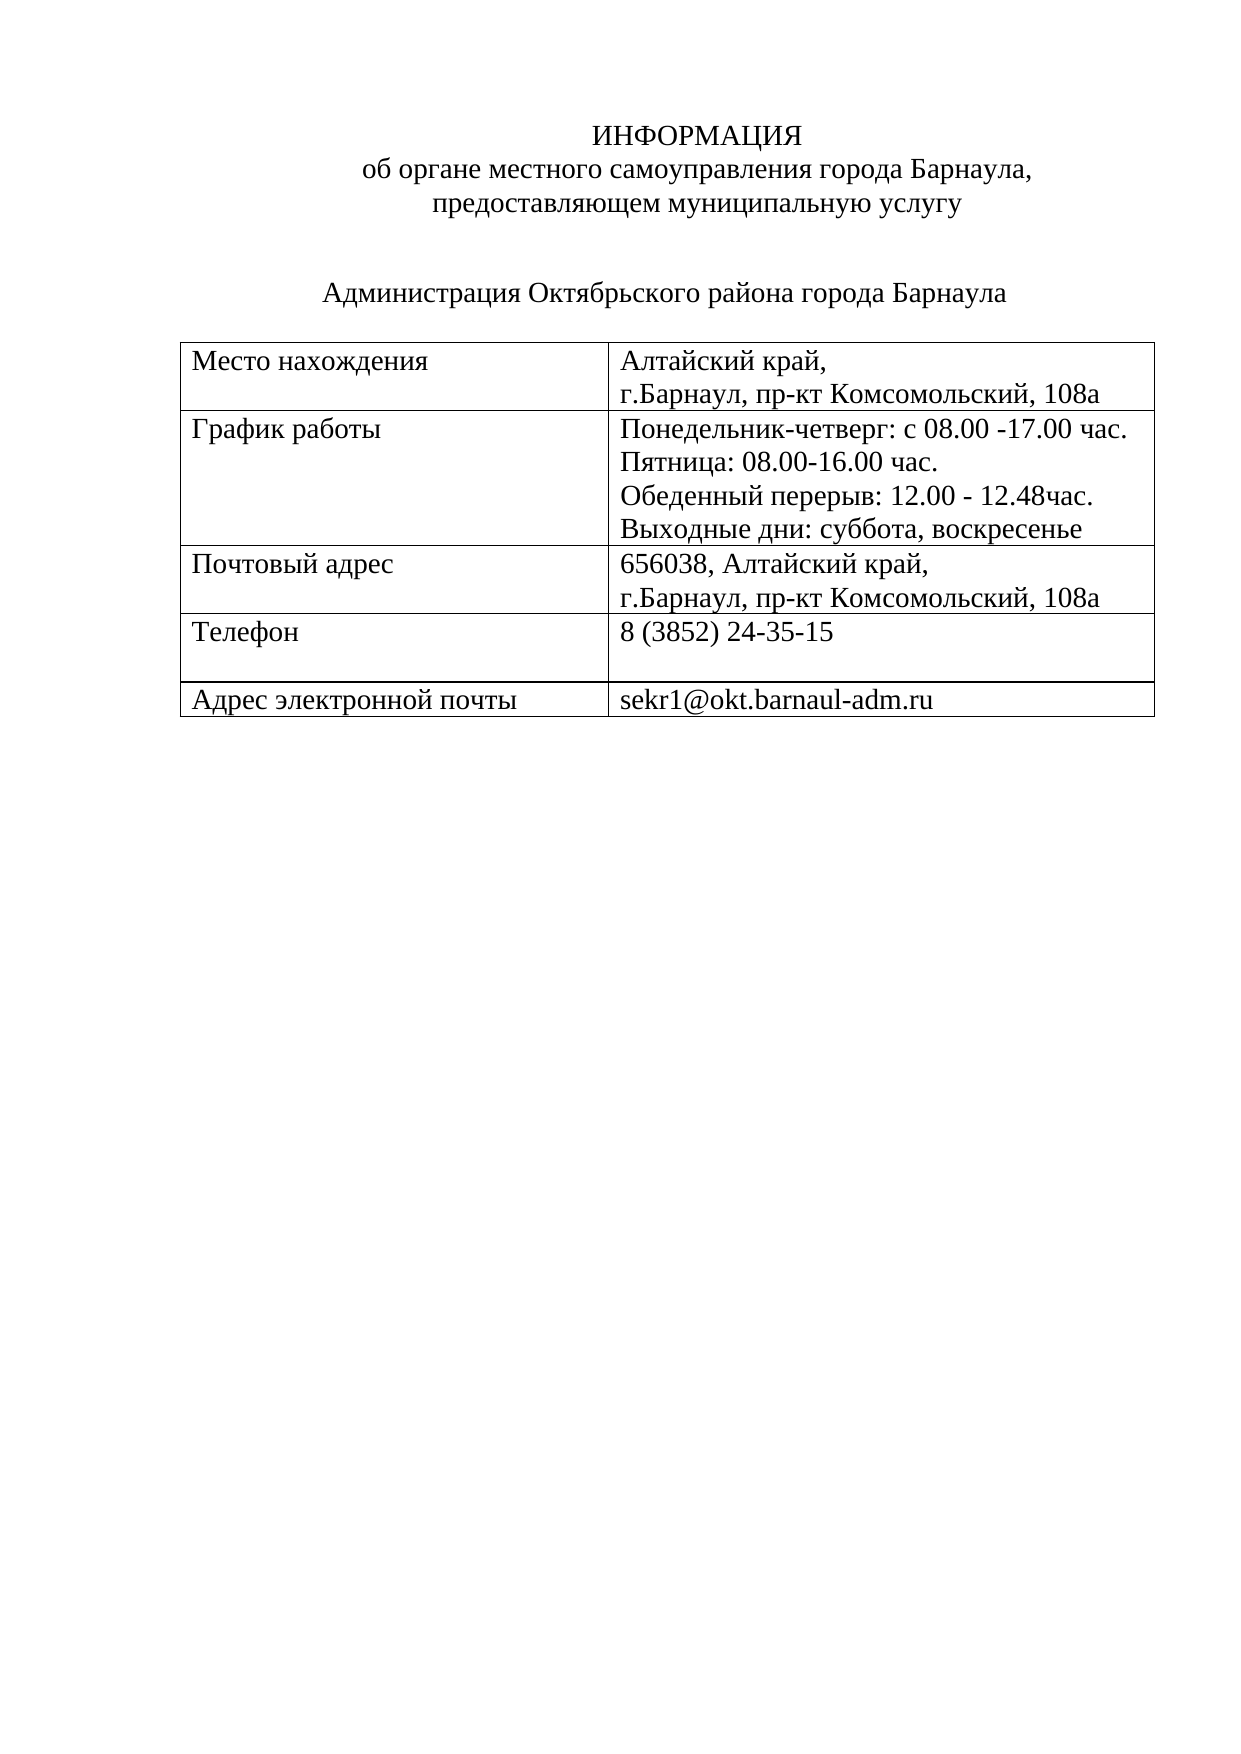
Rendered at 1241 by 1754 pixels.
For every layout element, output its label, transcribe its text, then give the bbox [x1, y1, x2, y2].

table_cell 656038, Алтайский край, г.Барнаул, пр-кт Комсомольский, 108а [609, 546, 1154, 613]
table_cell 8 (3852) 24-35-15 [609, 614, 1154, 681]
text Администрация Октябрьского района города Барнаула [177, 275, 1152, 308]
table_cell Адрес электронной почты [181, 683, 608, 716]
text об органе местного самоуправления города Барнаула, [177, 152, 1217, 185]
table_cell Телефон [181, 614, 608, 681]
table_header Место нахождения [181, 343, 608, 410]
text предоставляющем муниципальную услугу [177, 185, 1217, 219]
table_cell Понедельник-четверг: с 08.00 -17.00 час. Пятница: 08.00-16.00 час. Обеденный перерыв: 12.00 - 12.48час. Выходные дни: суббота, воскресенье [609, 411, 1154, 545]
table_cell Почтовый адрес [181, 546, 608, 613]
table_header Алтайский край, г.Барнаул, пр-кт Комсомольский, 108а [609, 343, 1154, 410]
table_cell sekr1@okt.barnaul-adm.ru [609, 683, 1154, 716]
text ИНФОРМАЦИЯ [177, 118, 1217, 152]
table_cell График работы [181, 411, 608, 545]
